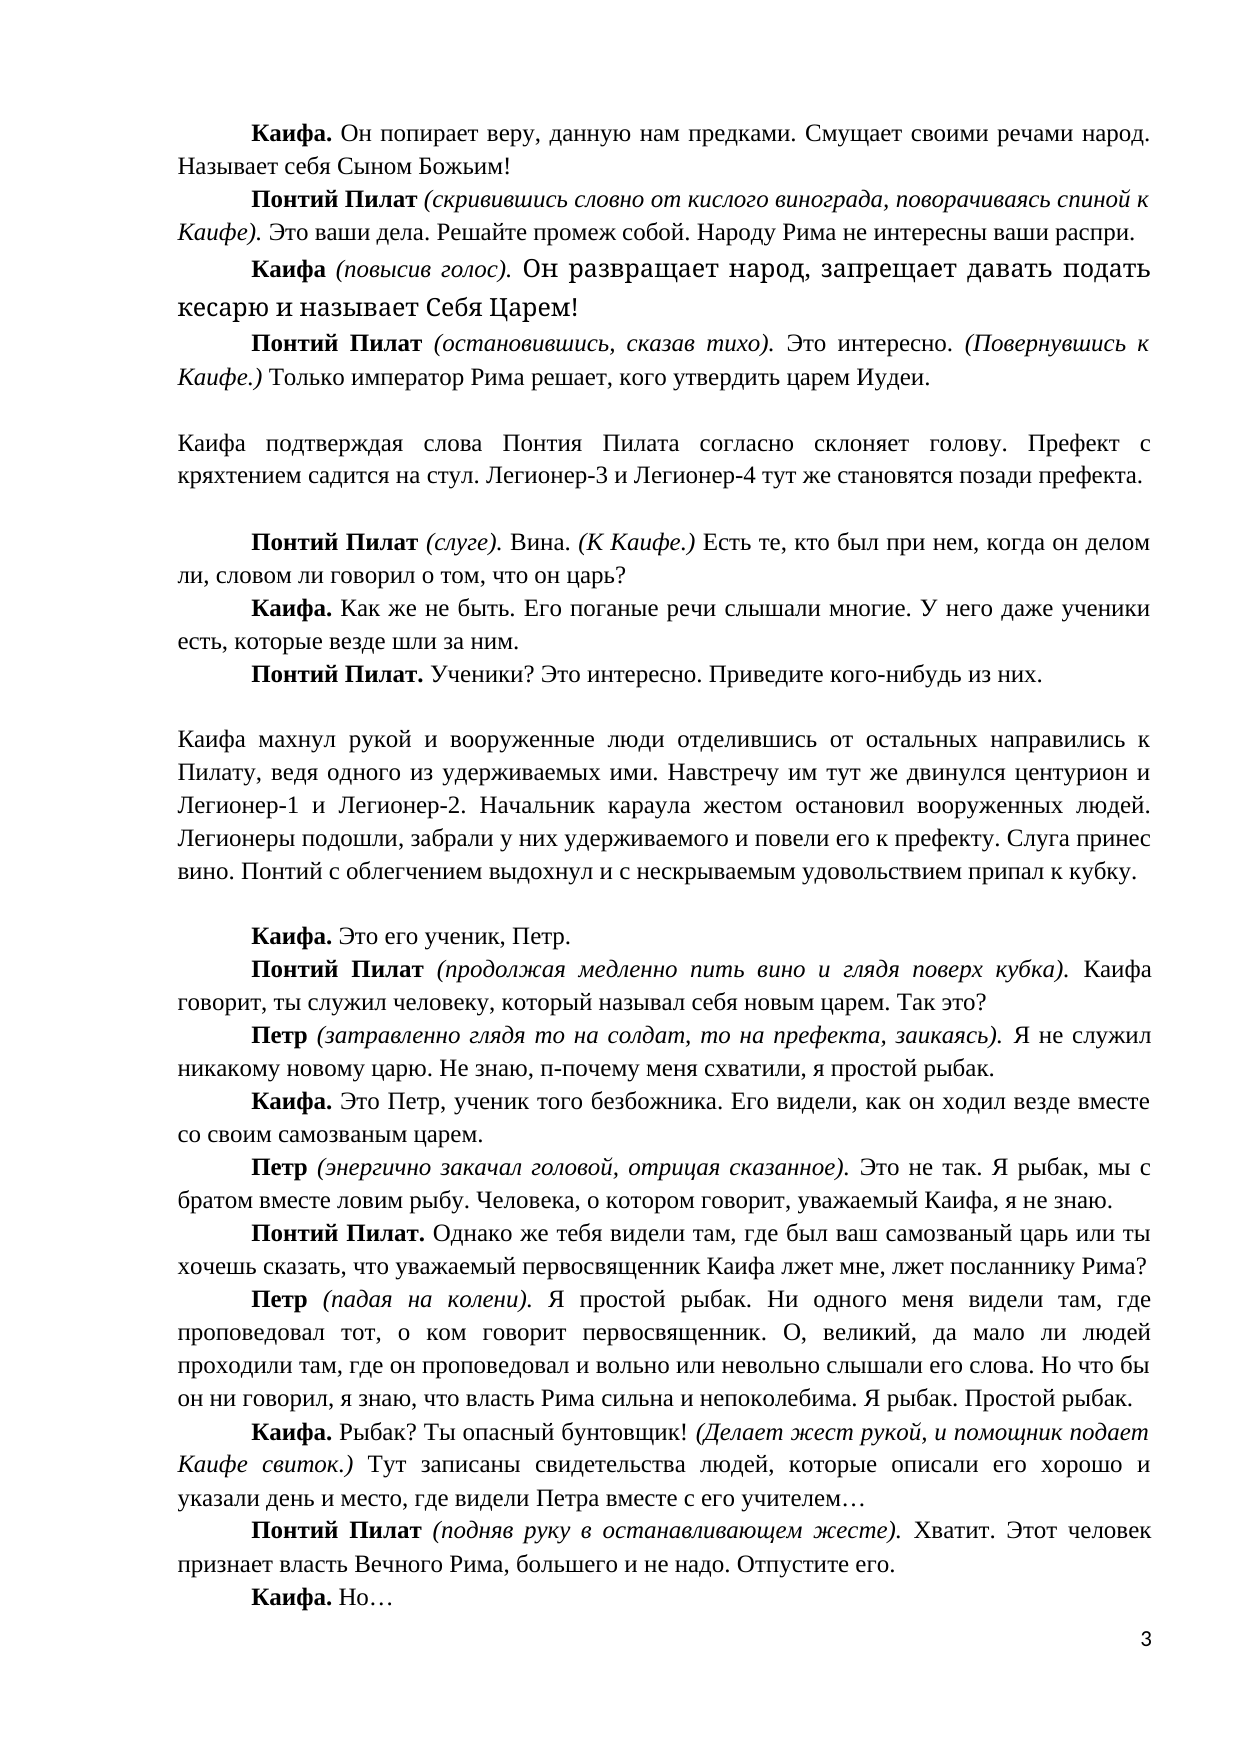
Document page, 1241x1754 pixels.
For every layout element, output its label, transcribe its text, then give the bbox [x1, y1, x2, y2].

text Петр (падая на колени). Я простой рыбак. Ни одного меня видели там, где проповедовал тот, о ком говорит первосвященник. О, великий, да мало ли людей проходили там, где он проповедовал и вольно или невольно слышали его слова. Но что бы он ни говорил, я знаю, что власть Рима сильна и непоколебима. Я рыбак. Простой рыбак. [177, 1284, 1152, 1412]
text Понтий Пилат. Однако же тебя видели там, где был ваш самозваный царь или ты хочешь сказать, что уважаемый первосвященник Каифа лжет мне, лжет посланнику Рима? [177, 1218, 1152, 1280]
text Каифа махнул рукой и вооруженные люди отделившись от остальных направились к Пилату, ведя одного из удерживаемых ими. Навстречу им тут же двинулся центурион и Легионер-1 и Легионер-2. Начальник караула жестом остановил вооруженных людей. Легионеры подошли, забрали у них удерживаемого и повели его к префекту. Слуга принес вино. Понтий с облегчением выдохнул и с нескрываемым удовольствием припал к кубку. [177, 724, 1152, 885]
text Каифа. Это его ученик, Петр. [177, 921, 1152, 950]
text Каифа. Он попирает веру, данную нам предками. Смущает своими речами народ. Называет себя Сыном Божьим! [177, 118, 1152, 180]
text Понтий Пилат (остановившись, сказав тихо). Это интересно. (Повернувшись к Каифе.) Только император Рима решает, кого утвердить царем Иудеи. [177, 328, 1152, 390]
text Каифа подтверждая слова Понтия Пилата согласно склоняет голову. Префект с кряхтением садится на стул. Легионер-3 и Легионер-4 тут же становятся позади префекта. [177, 428, 1152, 489]
text Каифа (повысив голос). Он развращает народ, запрещает давать подать кесарю и называет Себя Царем! [177, 250, 1152, 323]
text Понтий Пилат (продолжая медленно пить вино и глядя поверх кубка). Каифа говорит, ты служил человеку, который называл себя новым царем. Так это? [177, 954, 1152, 1016]
text Каифа. Как же не быть. Его поганые речи слышали многие. У него даже ученики есть, которые везде шли за ним. [177, 593, 1152, 654]
text Каифа. Рыбак? Ты опасный бунтовщик! (Делает жест рукой, и помощник подает Каифе свиток.) Тут записаны свидетельства людей, которые описали его хорошо и указали день и место, где видели Петра вместе с его учителем… [177, 1417, 1152, 1511]
text Каифа. Это Петр, ученик того безбожника. Его видели, как он ходил везде вместе со своим самозваным царем. [177, 1086, 1152, 1148]
text Понтий Пилат. Ученики? Это интересно. Приведите кого-нибудь из них. [177, 659, 1152, 687]
text Понтий Пилат (скривившись словно от кислого винограда, поворачиваясь спиной к Каифе). Это ваши дела. Решайте промеж собой. Народу Рима не интересны ваши распри. [177, 184, 1152, 246]
text Понтий Пилат (подняв руку в останавливающем жесте). Хватит. Этот человек признает власть Вечного Рима, большего и не надо. Отпустите его. [177, 1516, 1152, 1577]
text Каифа. Но… [177, 1582, 1152, 1610]
text Понтий Пилат (слуге). Вина. (К Каифе.) Есть те, кто был при нем, когда он делом ли, словом ли говорил о том, что он царь? [177, 527, 1152, 588]
text Петр (затравленно глядя то на солдат, то на префекта, заикаясь). Я не служил никакому новому царю. Не знаю, п-почему меня схватили, я простой рыбак. [177, 1020, 1152, 1082]
text Петр (энергично закачал головой, отрицая сказанное). Это не так. Я рыбак, мы с братом вместе ловим рыбу. Человека, о котором говорит, уважаемый Каифа, я не знаю. [177, 1152, 1152, 1214]
